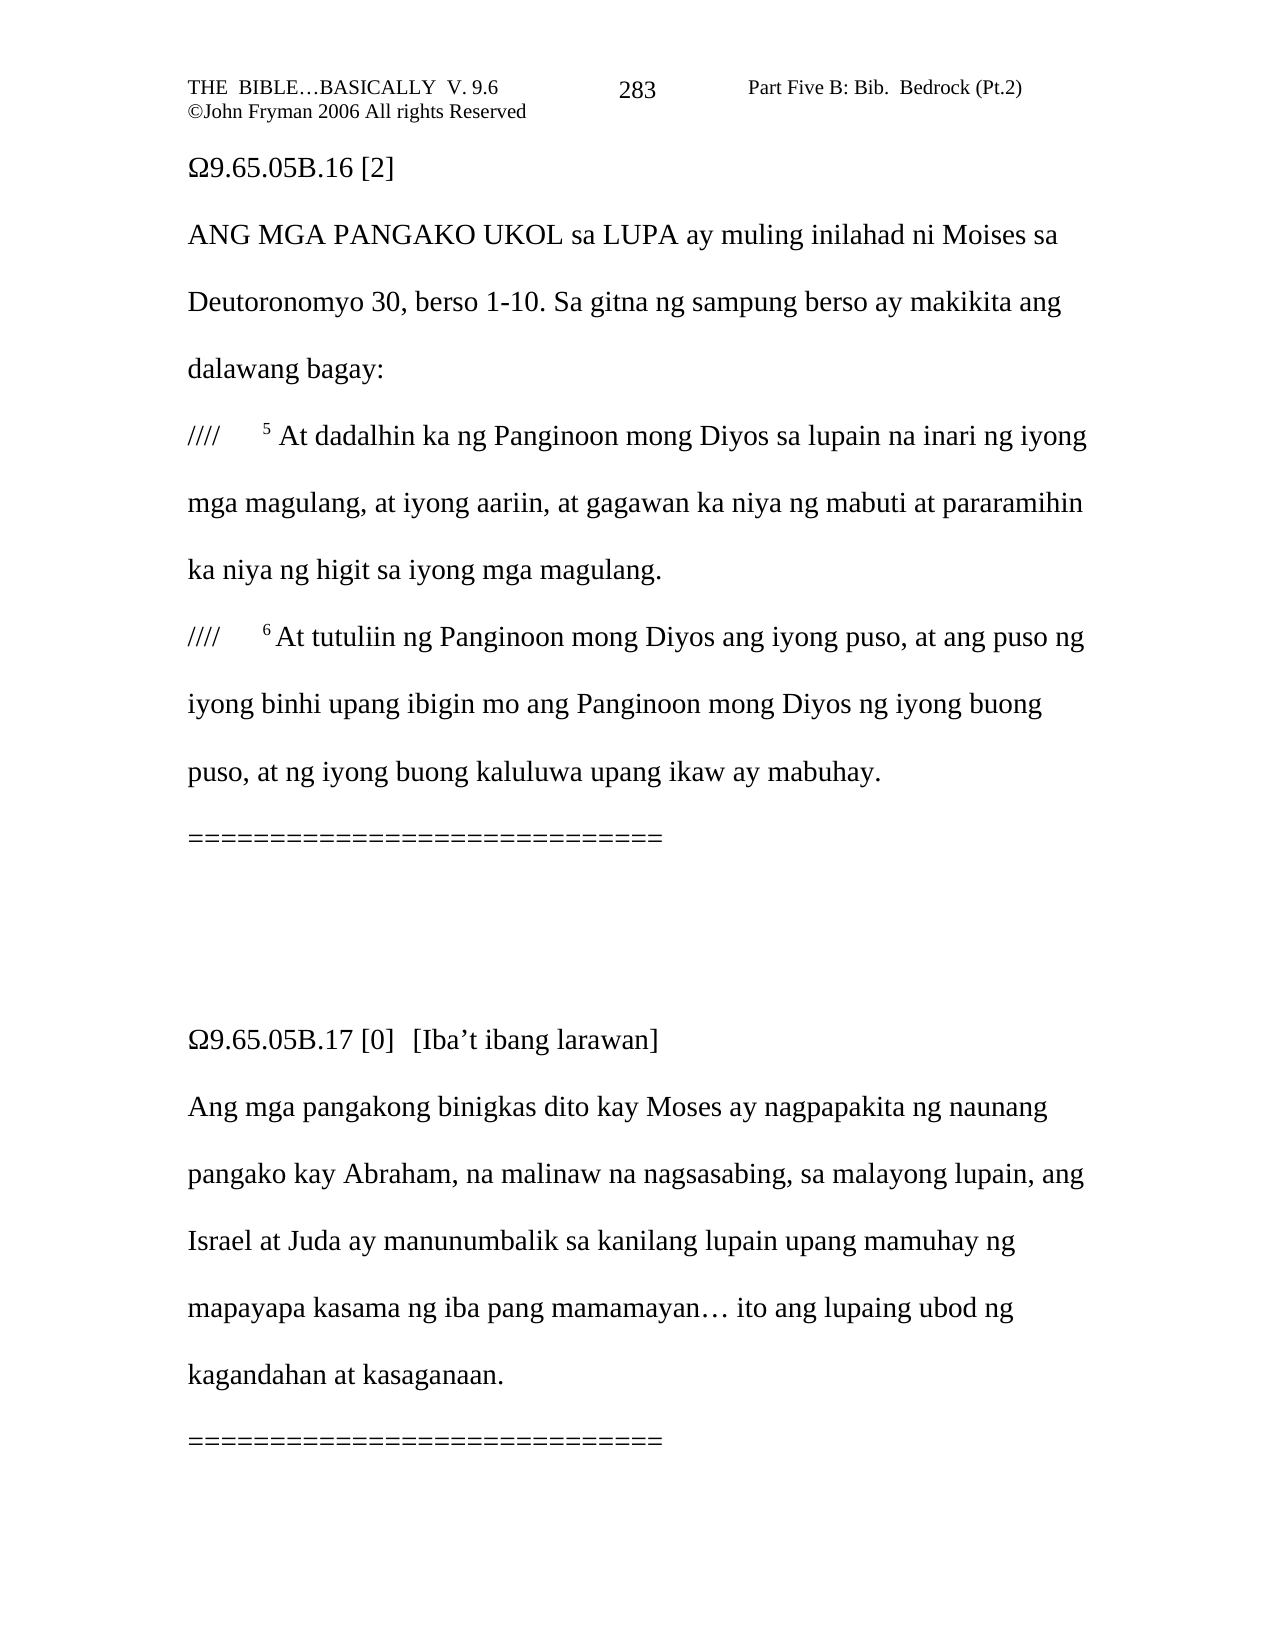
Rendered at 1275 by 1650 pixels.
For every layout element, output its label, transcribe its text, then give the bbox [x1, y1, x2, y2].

text Ω9.65.05B.17 [0] [Iba’t ibang larawan] [187, 1022, 1087, 1056]
text ============================= [187, 821, 1087, 854]
text ============================= [187, 1424, 1087, 1458]
text //// 6 At tutuliin ng Panginoon mong Diyos ang iyong puso, at ang puso ng iyong binhi upang ibigin mo ang Panginoon mong Diyos ng iyong buong puso, at ng iyong buong kaluluwa upang ikaw ay mabuhay. [187, 619, 1087, 787]
text //// 5 At dadalhin ka ng Panginoon mong Diyos sa lupain na inari ng iyong mga magulang, at iyong aariin, at gagawan ka niya ng mabuti at pararamihin ka niya ng higit sa iyong mga magulang. [187, 418, 1087, 586]
text Ang mga pangakong binigkas dito kay Moses ay nagpapakita ng naunang pangako kay Abraham, na malinaw na nagsasabing, sa malayong lupain, ang Israel at Juda ay manunumbalik sa kanilang lupain upang mamuhay ng mapayapa kasama ng iba pang mamamayan… ito ang lupaing ubod ng kagandahan at kasaganaan. [187, 1089, 1087, 1391]
text Ω9.65.05B.16 [2] [187, 150, 1087, 183]
text ANG MGA PANGAKO UKOL sa LUPA ay muling inilahad ni Moises sa Deutoronomyo 30, berso 1-10. Sa gitna ng sampung berso ay makikita ang dalawang bagay: [187, 217, 1087, 385]
